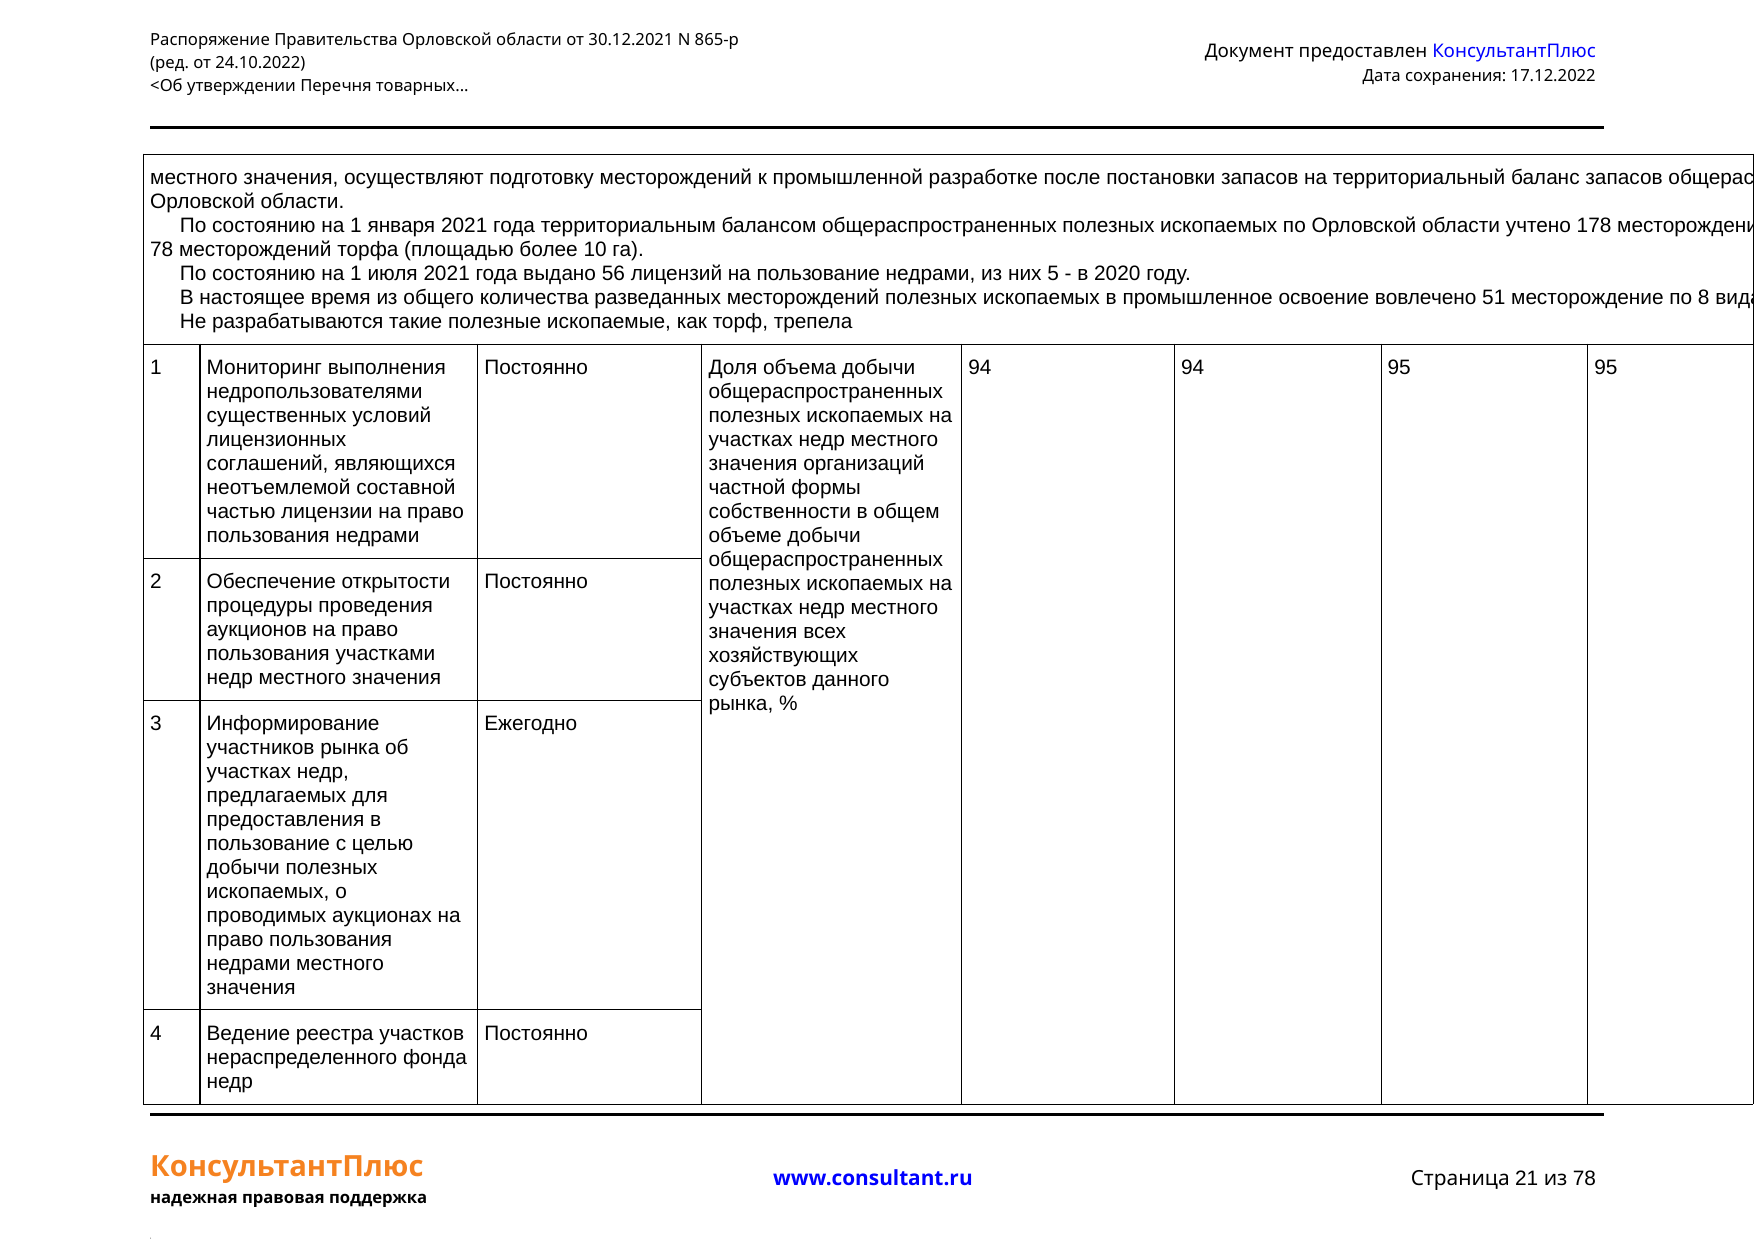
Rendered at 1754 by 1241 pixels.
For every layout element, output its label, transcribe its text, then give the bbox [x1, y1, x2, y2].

table_cell Мониторинг выполнения недропользователями существенных условий лицензионных соглашений, являющихся неотъемлемой составной частью лицензии на право пользования недрами [201, 345, 477, 557]
table_cell Постоянно [478, 345, 701, 557]
table_cell Постоянно [478, 1010, 701, 1103]
table_cell Информирование участников рынка об участках недр, предлагаемых для предоставления в пользование с целью добычи полезных ископаемых, о проводимых аукционах на право пользования недрами местного значения [201, 701, 477, 1009]
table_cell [201, 1010, 477, 1103]
table_cell 95 [1382, 345, 1587, 1103]
table_cell 1 [144, 345, 199, 557]
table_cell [144, 155, 1753, 343]
table_cell 95 [1588, 345, 1753, 1103]
table_cell Постоянно [478, 559, 701, 699]
table_cell 2 [144, 559, 199, 699]
table_cell 3 [144, 701, 199, 1009]
table_cell Ежегодно [478, 701, 701, 1009]
table_cell Доля объема добычи общераспространенных полезных ископаемых на участках недр местного значения организаций частной формы собственности в общем объеме добычи общераспространенных полезных ископаемых на участках недр местного значения всех хозяйствующих субъектов данного рынка, % [702, 345, 961, 1103]
table_cell 94 [962, 345, 1174, 1103]
table_cell Обеспечение открытости процедуры проведения аукционов на право пользования участками недр местного значения [201, 559, 477, 699]
table_cell 94 [1175, 345, 1381, 1103]
table_cell 4 [144, 1010, 199, 1103]
